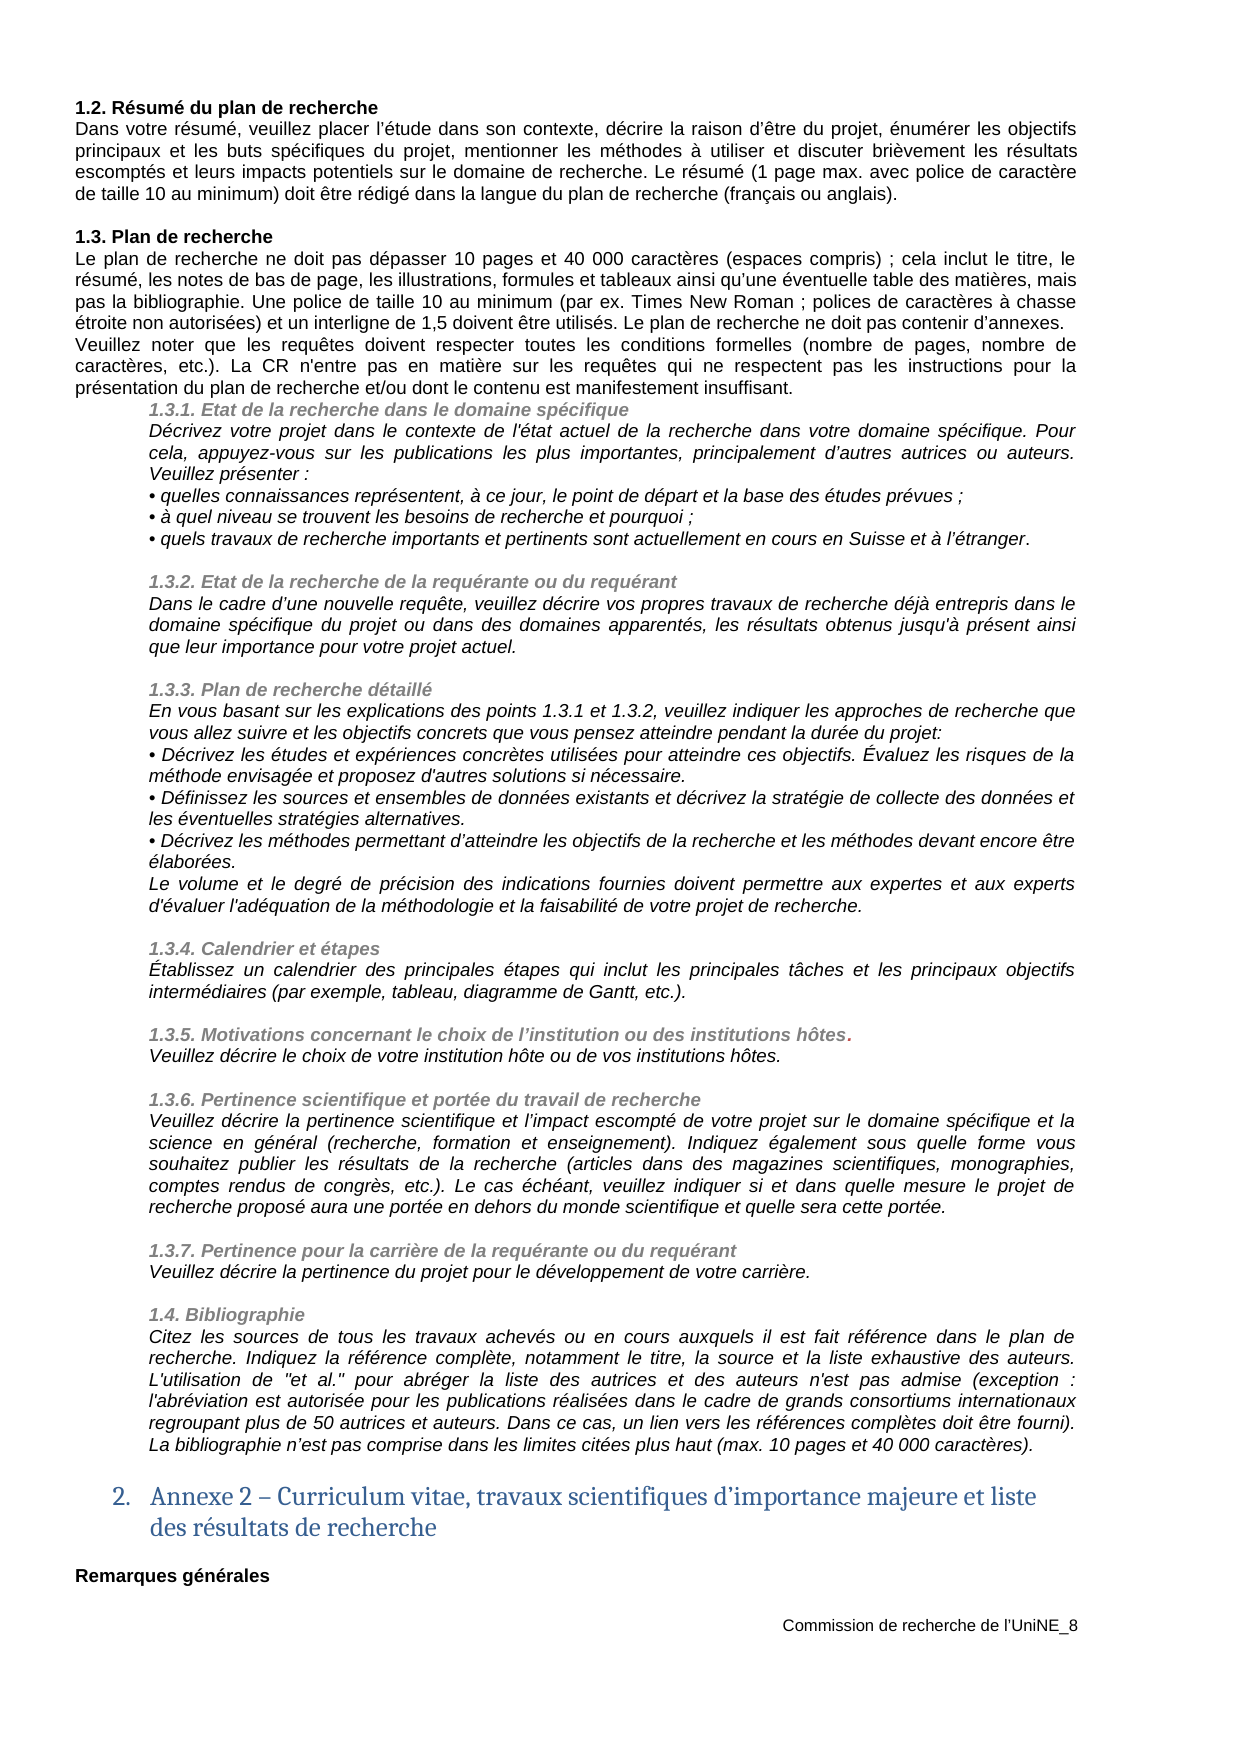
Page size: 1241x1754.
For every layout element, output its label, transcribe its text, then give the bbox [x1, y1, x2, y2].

text 1.2. Résumé du plan de recherche [75, 97, 1078, 118]
subtitle Annexe 2 – Curriculum vitae, travaux scientifiques d’importance majeure et liste des résultats de recherche [112, 1481, 1078, 1543]
text Remarques générales [75, 1564, 1078, 1586]
text Veuillez décrire la pertinence scientifique et l’impact escompté de votre projet sur le domaine spécifique et la science en général (recherche, formation et enseignement). Indiquez également sous quelle forme vous souhaitez publier les résultats de la recherche (articles dans des magazines scientifiques, monographies, comptes rendus de congrès, etc.). Le cas échéant, veuillez indiquer si et dans quelle mesure le projet de recherche proposé aura une portée en dehors du monde scientifique et quelle sera cette portée. [149, 1110, 1078, 1218]
text 1.3.7. Pertinence pour la carrière de la requérante ou du requérant [149, 1239, 1078, 1261]
text Veuillez décrire la pertinence du projet pour le développement de votre carrière. [149, 1261, 1078, 1282]
text Veuillez décrire le choix de votre institution hôte ou de vos institutions hôtes. [149, 1045, 1078, 1067]
text 1.3.3. Plan de recherche détaillé [149, 679, 1078, 700]
text Décrivez votre projet dans le contexte de l'état actuel de la recherche dans votre domaine spécifique. Pour cela, appuyez-vous sur les publications les plus importantes, principalement d’autres autrices ou auteurs. Veuillez présenter : [149, 420, 1078, 485]
text Le plan de recherche ne doit pas dépasser 10 pages et 40 000 caractères (espaces compris) ; cela inclut le titre, le résumé, les notes de bas de page, les illustrations, formules et tableaux ainsi qu’une éventuelle table des matières, mais pas la bibliographie. Une police de taille 10 au minimum (par ex. Times New Roman ; polices de caractères à chasse étroite non autorisées) et un interligne de 1,5 doivent être utilisés. Le plan de recherche ne doit pas contenir d’annexes. [75, 247, 1078, 334]
text • Définissez les sources et ensembles de données existants et décrivez la stratégie de collecte des données et les éventuelles stratégies alternatives. [149, 787, 1078, 830]
text 1.4. Bibliographie [149, 1304, 1078, 1326]
text • Décrivez les méthodes permettant d’atteindre les objectifs de la recherche et les méthodes devant encore être élaborées. [149, 830, 1078, 873]
text 1.3. Plan de recherche [75, 226, 1078, 247]
text 1.3.6. Pertinence scientifique et portée du travail de recherche [149, 1088, 1078, 1110]
text 1.3.2. Etat de la recherche de la requérante ou du requérant [149, 571, 1078, 592]
text Veuillez noter que les requêtes doivent respecter toutes les conditions formelles (nombre de pages, nombre de caractères, etc.). La CR n'entre pas en matière sur les requêtes qui ne respectent pas les instructions pour la présentation du plan de recherche et/ou dont le contenu est manifestement insuffisant. [75, 334, 1078, 398]
text 1.3.4. Calendrier et étapes [149, 937, 1078, 959]
text Dans votre résumé, veuillez placer l’étude dans son contexte, décrire la raison d’être du projet, énumérer les objectifs principaux et les buts spécifiques du projet, mentionner les méthodes à utiliser et discuter brièvement les résultats escomptés et leurs impacts potentiels sur le domaine de recherche. Le résumé (1 page max. avec police de caractère de taille 10 au minimum) doit être rédigé dans la langue du plan de recherche (français ou anglais). [75, 118, 1078, 204]
text 1.3.5. Motivations concernant le choix de l’institution ou des institutions hôtes. [149, 1024, 1078, 1045]
text • quels travaux de recherche importants et pertinents sont actuellement en cours en Suisse et à l’étranger. [149, 528, 1078, 549]
text Citez les sources de tous les travaux achevés ou en cours auxquels il est fait référence dans le plan de recherche. Indiquez la référence complète, notamment le titre, la source et la liste exhaustive des auteurs. L'utilisation de "et al." pour abréger la liste des autrices et des auteurs n'est pas admise (exception : l'abréviation est autorisée pour les publications réalisées dans le cadre de grands consortiums internationaux regroupant plus de 50 autrices et auteurs. Dans ce cas, un lien vers les références complètes doit être fourni). La bibliographie n’est pas comprise dans les limites citées plus haut (max. 10 pages et 40 000 caractères). [149, 1326, 1078, 1455]
text Le volume et le degré de précision des indications fournies doivent permettre aux expertes et aux experts d'évaluer l'adéquation de la méthodologie et la faisabilité de votre projet de recherche. [149, 873, 1078, 916]
text En vous basant sur les explications des points 1.3.1 et 1.3.2, veuillez indiquer les approches de recherche que vous allez suivre et les objectifs concrets que vous pensez atteindre pendant la durée du projet: [149, 700, 1078, 743]
text • quelles connaissances représentent, à ce jour, le point de départ et la base des études prévues ; [149, 485, 1078, 506]
text Établissez un calendrier des principales étapes qui inclut les principales tâches et les principaux objectifs intermédiaires (par exemple, tableau, diagramme de Gantt, etc.). [149, 959, 1078, 1002]
text • à quel niveau se trouvent les besoins de recherche et pourquoi ; [149, 506, 1078, 528]
text • Décrivez les études et expériences concrètes utilisées pour atteindre ces objectifs. Évaluez les risques de la méthode envisagée et proposez d'autres solutions si nécessaire. [149, 743, 1078, 787]
text 1.3.1. Etat de la recherche dans le domaine spécifique [149, 398, 1078, 420]
text Dans le cadre d’une nouvelle requête, veuillez décrire vos propres travaux de recherche déjà entrepris dans le domaine spécifique du projet ou dans des domaines apparentés, les résultats obtenus jusqu'à présent ainsi que leur importance pour votre projet actuel. [149, 592, 1078, 657]
